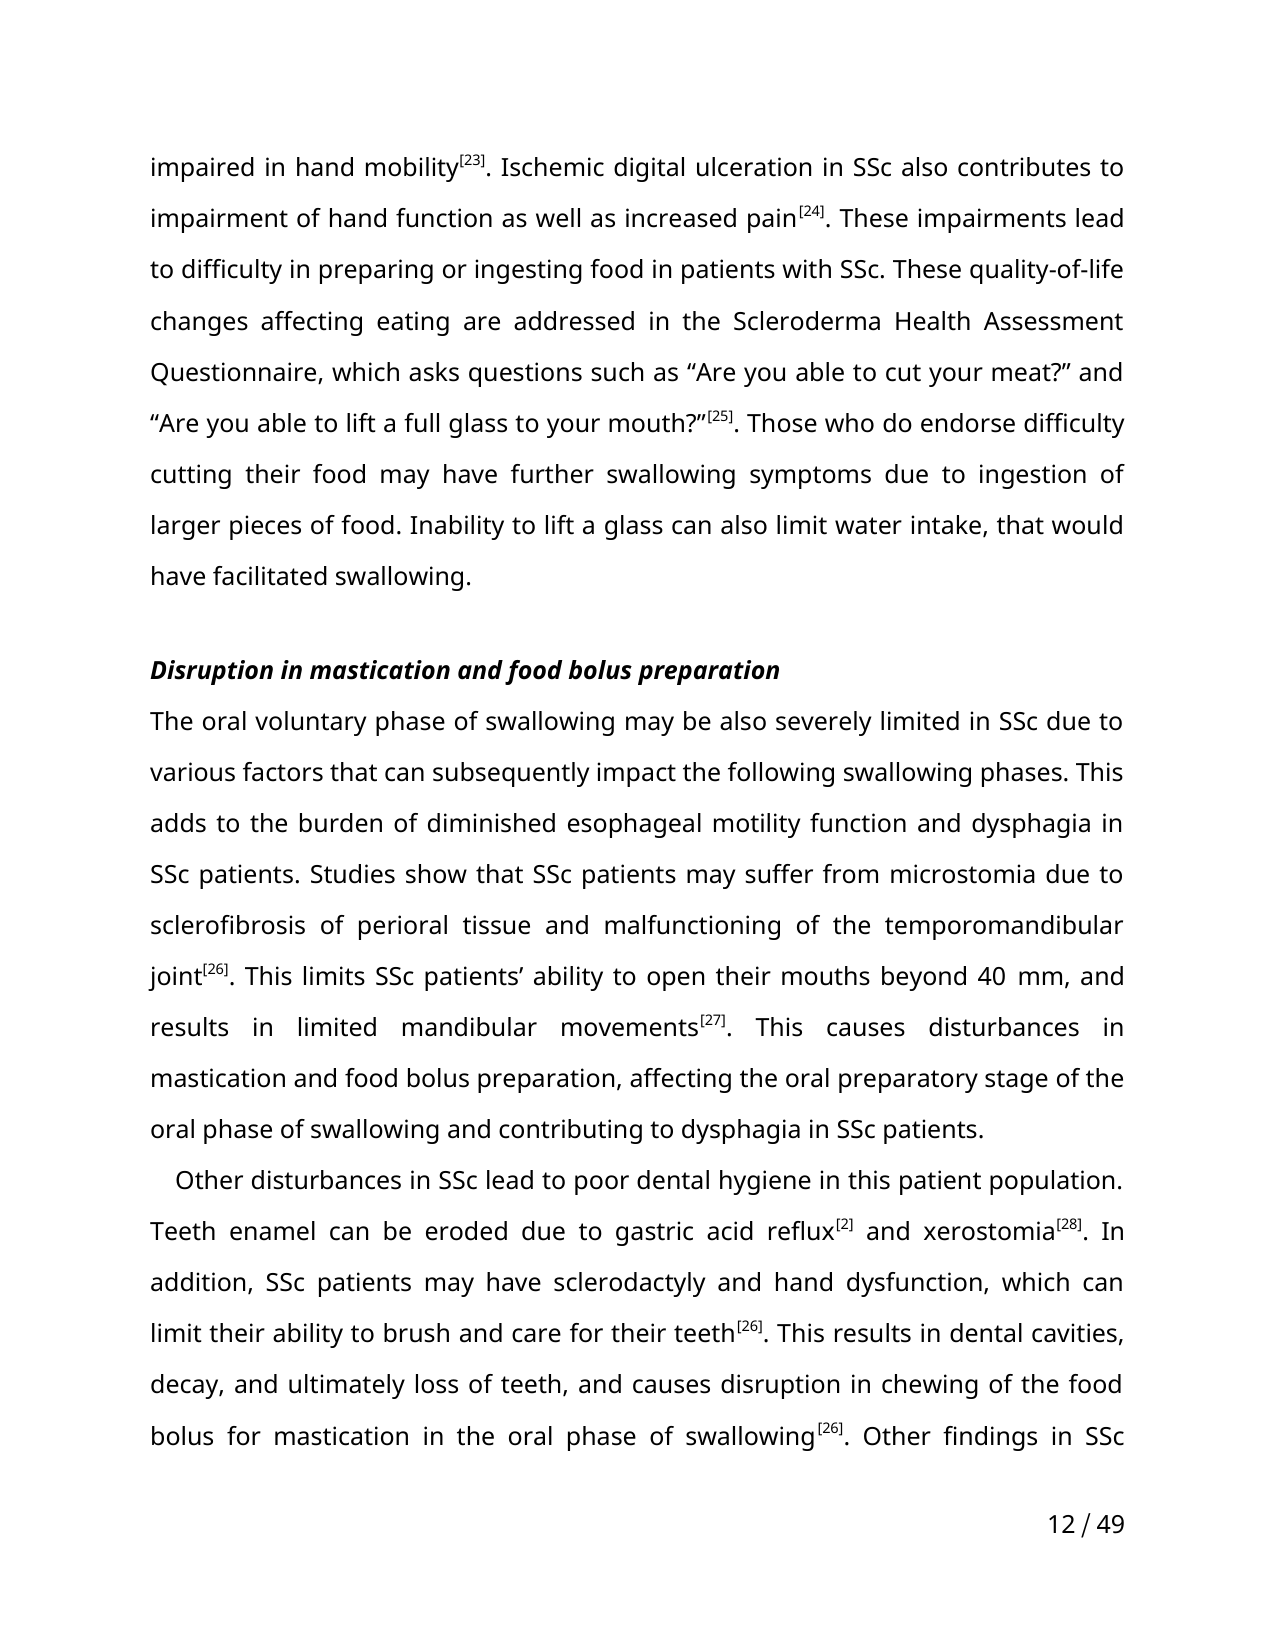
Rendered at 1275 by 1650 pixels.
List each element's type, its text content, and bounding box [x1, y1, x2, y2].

text Disruption in mastication and food bolus preparation [150, 652, 1125, 687]
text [150, 1163, 1125, 1452]
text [150, 150, 1125, 592]
text The oral voluntary phase of swallowing may be also severely limited in SSc due to various factors that can subsequently impact the following swallowing phases. This adds to the burden of diminished esophageal motility function and dysphagia in SSc patients. Studies show that SSc patients may suffer from microstomia due to sclerofibrosis of perioral tissue and malfunctioning of the temporomandibular joint[26]. This limits SSc patients’ ability to open their mouths beyond 40 mm, and results in limited mandibular movements[27]. This causes disturbances in mastication and food bolus preparation, affecting the oral preparatory stage of the oral phase of swallowing and contributing to dysphagia in SSc patients. [150, 703, 1125, 1146]
